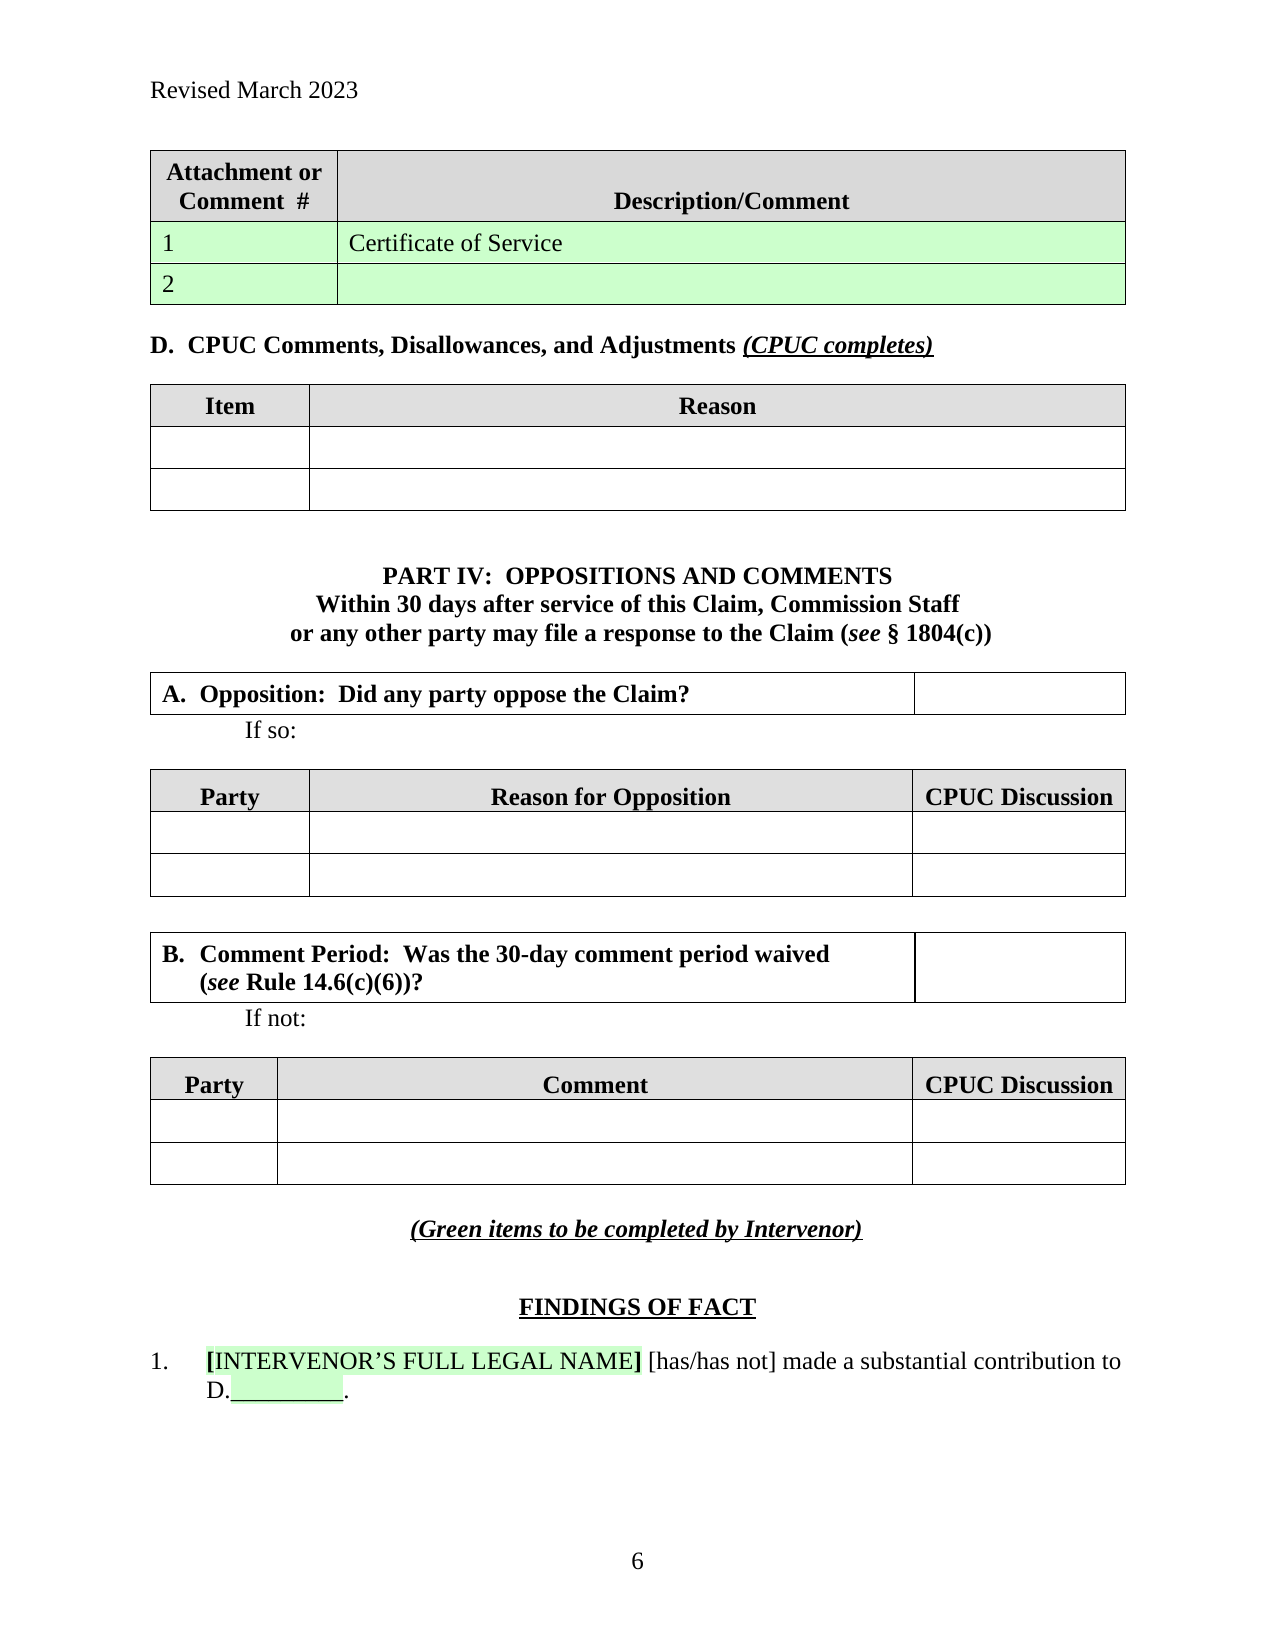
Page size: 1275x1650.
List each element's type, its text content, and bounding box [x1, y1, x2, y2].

table_cell [151, 854, 309, 896]
table_cell [338, 264, 1125, 304]
table_cell [310, 812, 912, 853]
table_cell [310, 469, 1125, 510]
table_cell [151, 1100, 277, 1142]
list CPUC Comments, Disallowances, and Adjustments (CPUC completes) [150, 330, 1125, 359]
table_cell [151, 469, 309, 510]
table_cell [310, 427, 1125, 468]
table_header CPUC Discussion [913, 1058, 1125, 1099]
table_header B. Comment Period: Was the 30-day comment period waived (see Rule 14.6(c)(6))? [151, 933, 914, 1002]
table_header Reason [310, 385, 1125, 426]
table_header [916, 933, 1125, 1002]
table_cell [151, 812, 309, 853]
text If not: [150, 1003, 1125, 1032]
table_cell [278, 1100, 912, 1142]
table_cell [310, 854, 912, 896]
table_cell [151, 1143, 277, 1184]
text FINDINGS OF FACT [150, 1292, 1125, 1321]
table_cell [913, 812, 1125, 853]
table_header Party [151, 1058, 277, 1099]
table_cell [913, 1143, 1125, 1184]
table_header A. Opposition: Did any party oppose the Claim? [151, 673, 914, 714]
table_cell 2 [151, 264, 337, 304]
table_header Description/Comment [338, 151, 1125, 221]
table_cell 1 [151, 222, 337, 262]
table_header Reason for Opposition [310, 770, 912, 811]
text or any other party may file a response to the Claim (see § 1804(c)) [150, 618, 1125, 647]
table_cell Certificate of Service [338, 222, 1125, 262]
text (Green items to be completed by Intervenor) [150, 1214, 1125, 1242]
table_header Party [151, 770, 309, 811]
table_cell [913, 1100, 1125, 1142]
table_header Comment [278, 1058, 912, 1099]
table_header CPUC Discussion [913, 770, 1125, 811]
table_header Item [151, 385, 309, 426]
table_cell [151, 427, 309, 468]
table_cell [913, 854, 1125, 896]
table_header Attachment or Comment # [151, 151, 337, 221]
table_cell [278, 1143, 912, 1184]
text Within 30 days after service of this Claim, Commission Staff [150, 589, 1125, 618]
table_header [915, 673, 1125, 714]
text PART IV: OPPOSITIONS AND COMMENTS [150, 561, 1125, 589]
text If so: [150, 715, 1125, 744]
list [INTERVENOR’S FULL LEGAL NAME] [has/has not] made a substantial contribution to D._________. [343, 1346, 1125, 1404]
